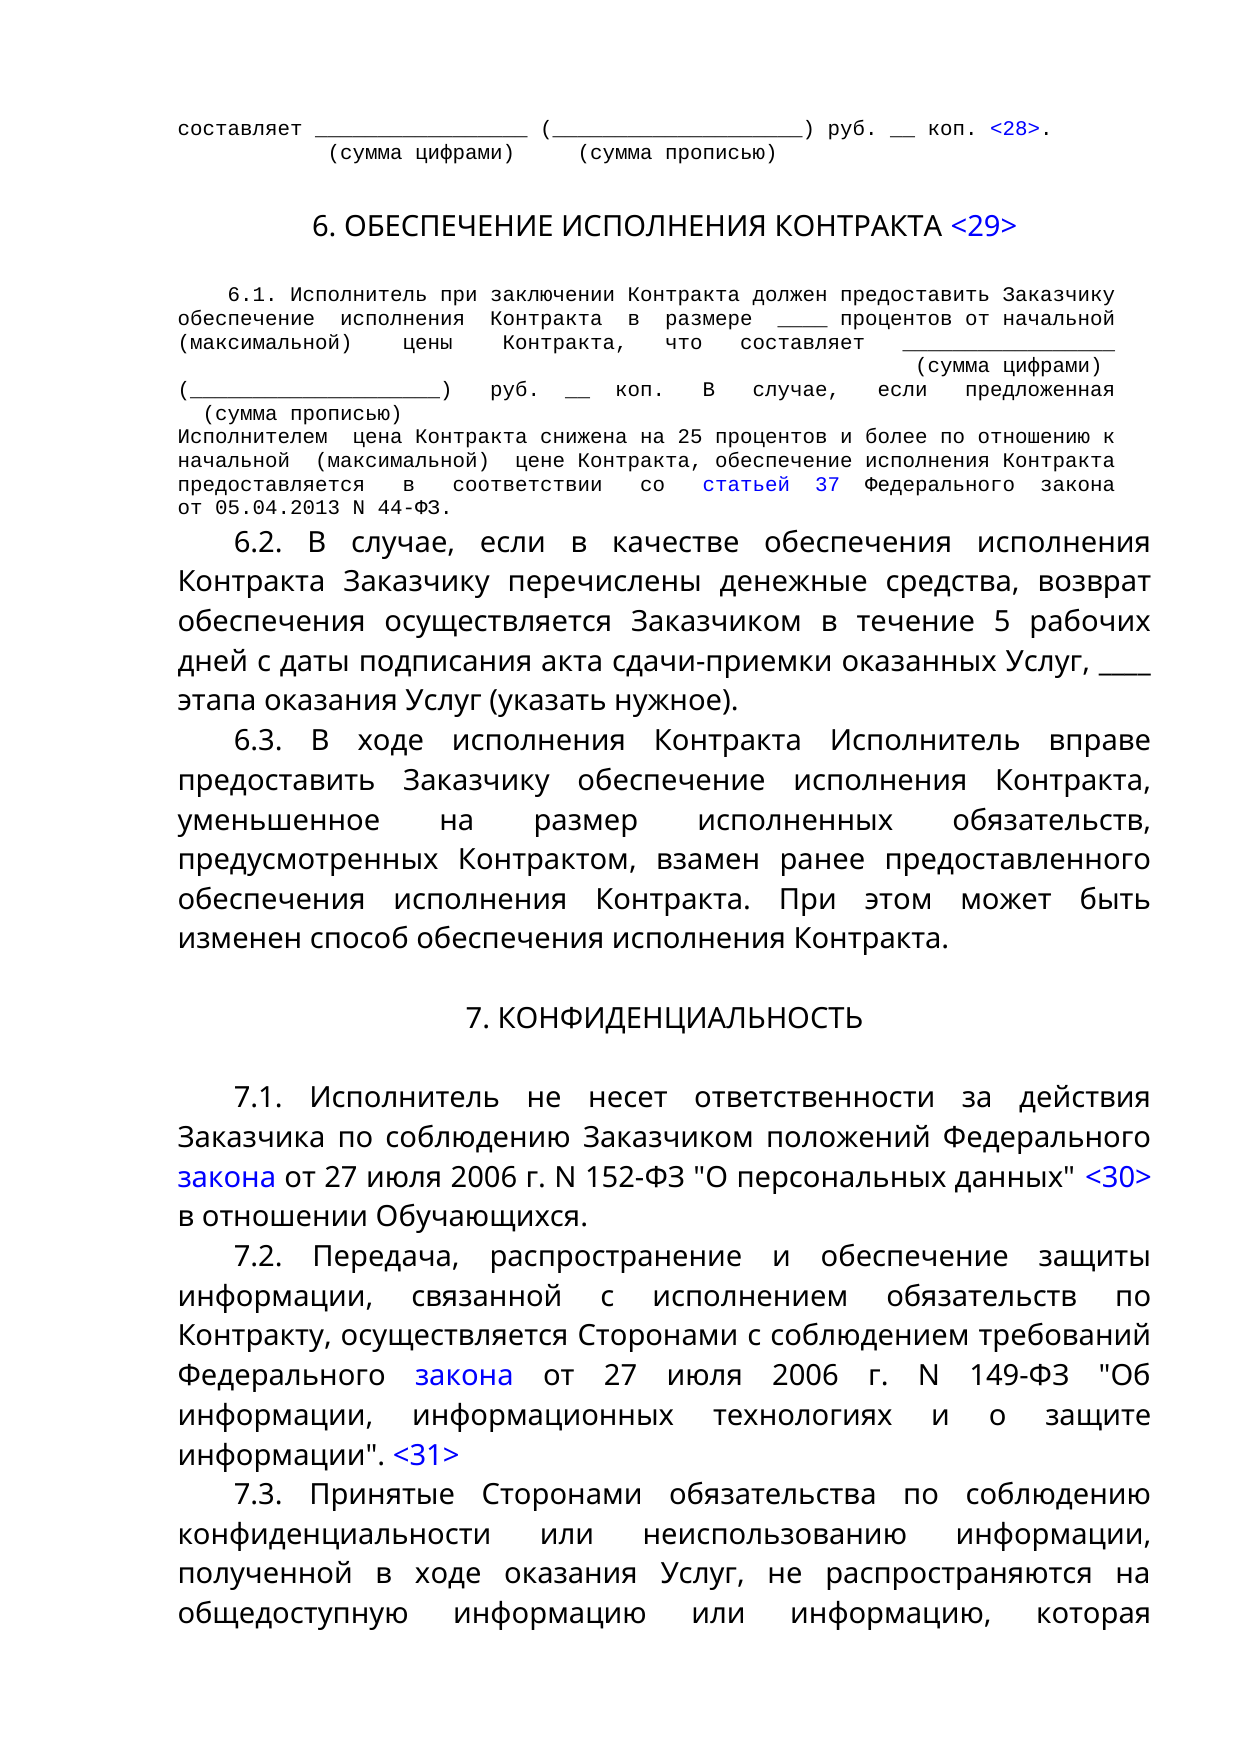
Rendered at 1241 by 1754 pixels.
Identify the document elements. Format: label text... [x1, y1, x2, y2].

text предоставляется в соответствии со статьей 37 Федерального закона [177, 474, 1152, 497]
text 7.2. Передача, распространение и обеспечение защиты информации, связанной с исполнением обязательств по Контракту, осуществляется Сторонами с соблюдением требований Федерального закона от 27 июля 2006 г. N 149-ФЗ "Об информации, информационных технологиях и о защите информации". <31> [177, 1235, 1152, 1473]
text (максимальной) цены Контракта, что составляет _________________ [177, 332, 1152, 355]
text (сумма цифрами) (сумма прописью) [177, 142, 1152, 165]
text Исполнителем цена Контракта снижена на 25 процентов и более по отношению к [177, 426, 1152, 450]
text 6.3. В ходе исполнения Контракта Исполнитель вправе предоставить Заказчику обеспечение исполнения Контракта, уменьшенное на размер исполненных обязательств, предусмотренных Контрактом, взамен ранее предоставленного обеспечения исполнения Контракта. При этом может быть изменен способ обеспечения исполнения Контракта. [177, 719, 1152, 957]
text 6. ОБЕСПЕЧЕНИЕ ИСПОЛНЕНИЯ КОНТРАКТА <29> [177, 205, 1152, 245]
text обеспечение исполнения Контракта в размере ____ процентов от начальной [177, 308, 1152, 332]
text 6.2. В случае, если в качестве обеспечения исполнения Контракта Заказчику перечислены денежные средства, возврат обеспечения осуществляется Заказчиком в течение 5 рабочих дней с даты подписания акта сдачи-приемки оказанных Услуг, ____ этапа оказания Услуг (указать нужное). [177, 521, 1152, 719]
text от 05.04.2013 N 44-ФЗ. [177, 497, 1152, 521]
text начальной (максимальной) цене Контракта, обеспечение исполнения Контракта [177, 450, 1152, 474]
text 7. КОНФИДЕНЦИАЛЬНОСТЬ [177, 997, 1152, 1037]
text (____________________) руб. __ коп. В случае, если предложенная [177, 379, 1152, 403]
text составляет _________________ (____________________) руб. __ коп. <28>. [177, 118, 1152, 142]
text (сумма цифрами) [177, 355, 1152, 379]
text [177, 1473, 1152, 1632]
text (сумма прописью) [177, 403, 1152, 426]
text 7.1. Исполнитель не несет ответственности за действия Заказчика по соблюдению Заказчиком положений Федерального закона от 27 июля 2006 г. N 152-ФЗ "О персональных данных" <30> в отношении Обучающихся. [177, 1077, 1152, 1235]
text 6.1. Исполнитель при заключении Контракта должен предоставить Заказчику [177, 284, 1152, 308]
